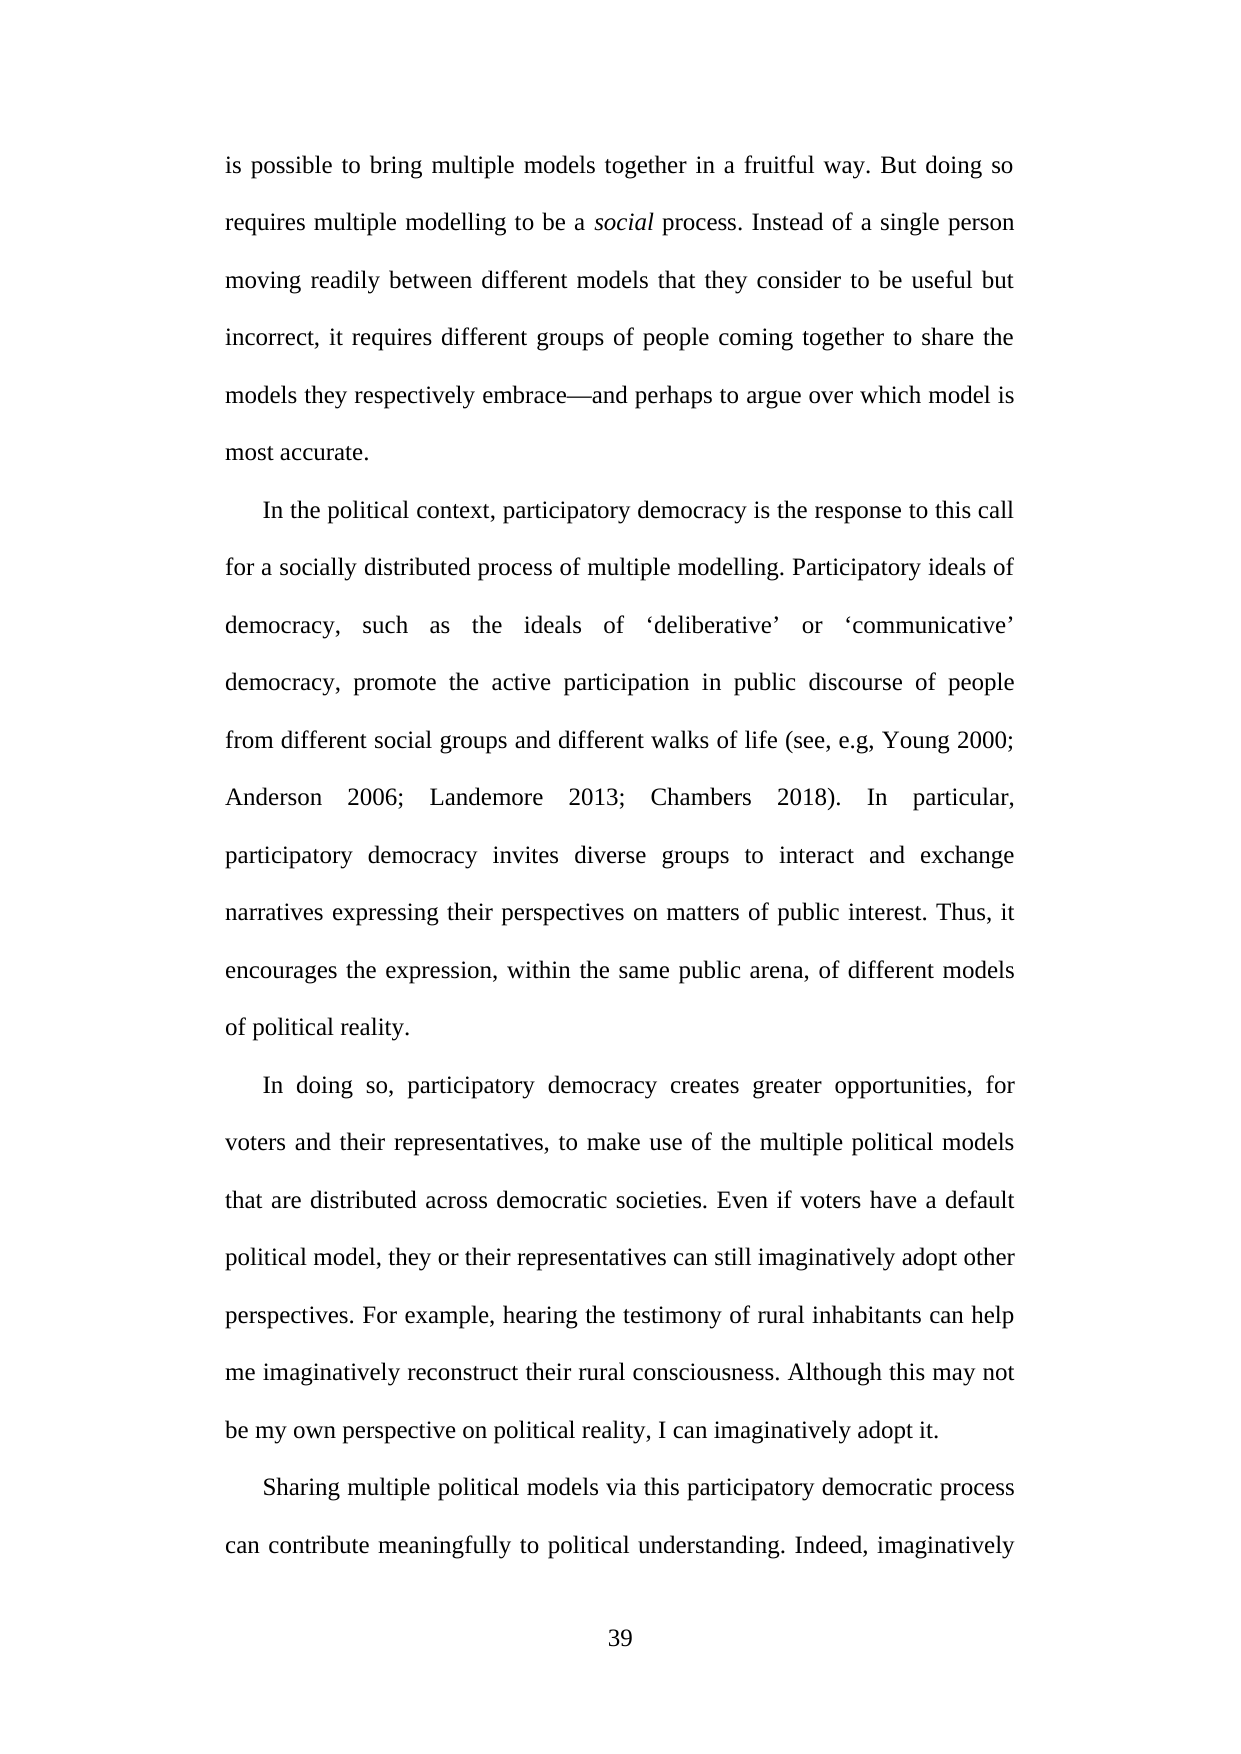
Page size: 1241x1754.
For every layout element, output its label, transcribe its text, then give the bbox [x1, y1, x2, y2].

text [225, 150, 1015, 466]
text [225, 1472, 1015, 1559]
text In the political context, participatory democracy is the response to this call for a socially distributed process of multiple modelling. Participatory ideals of democracy, such as the ideals of ‘deliberative’ or ‘communicative’ democracy, promote the active participation in public discourse of people from different social groups and different walks of life (see, e.g, Young 2000; Anderson 2006; Landemore 2013; Chambers 2018). In particular, participatory democracy invites diverse groups to interact and exchange narratives expressing their perspectives on matters of public interest. Thus, it encourages the expression, within the same public arena, of different models of political reality. [225, 495, 1015, 1041]
text In doing so, participatory democracy creates greater opportunities, for voters and their representatives, to make use of the multiple political models that are distributed across democratic societies. Even if voters have a default political model, they or their representatives can still imaginatively adopt other perspectives. For example, hearing the testimony of rural inhabitants can help me imaginatively reconstruct their rural consciousness. Although this may not be my own perspective on political reality, I can imaginatively adopt it. [225, 1070, 1015, 1444]
